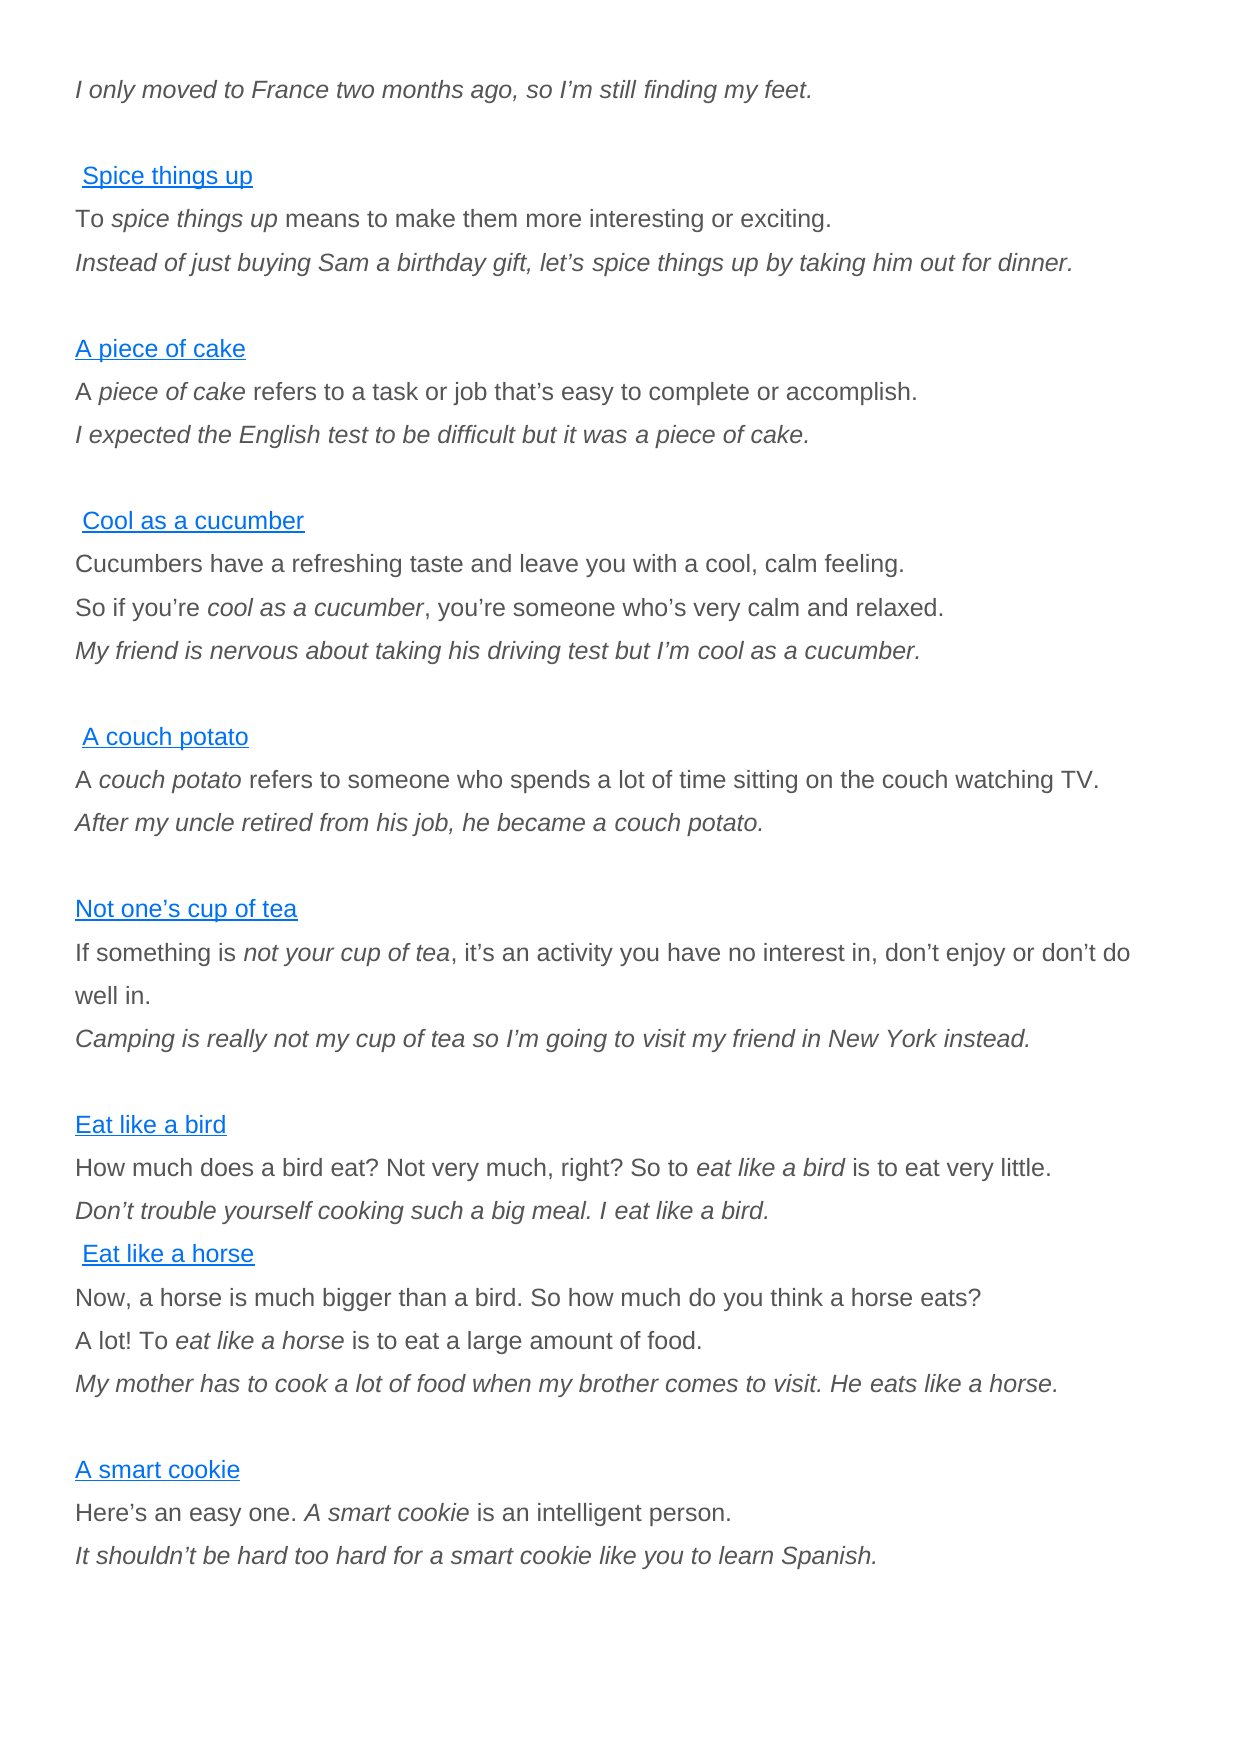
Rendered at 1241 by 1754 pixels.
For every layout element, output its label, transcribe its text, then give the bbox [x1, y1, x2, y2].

text Now, a horse is much bigger than a bird. So how much do you think a horse eats? [75, 1282, 1165, 1311]
text Camping is really not my cup of tea so I’m going to visit my friend in New York instead. [75, 1024, 1165, 1052]
text After my uncle retired from his job, he became a couch potato. [75, 808, 1165, 837]
text I expected the English test to be difficult but it was a piece of cake. [75, 420, 1165, 449]
subtitle Eat like a bird [75, 1110, 1165, 1139]
subtitle Not one’s cup of tea [75, 894, 1165, 923]
subtitle A couch potato [75, 722, 1165, 751]
subtitle A smart cookie [75, 1455, 1165, 1484]
subtitle Eat like a horse [75, 1239, 1165, 1268]
text My friend is nervous about taking his driving test but I’m cool as a cucumber. [75, 636, 1165, 664]
text My mother has to cook a lot of food when my brother comes to visit. He eats like a horse. [75, 1369, 1165, 1397]
text So if you’re cool as a cucumber, you’re someone who’s very calm and relaxed. [75, 592, 1165, 621]
text How much does a bird eat? Not very much, right? So to eat like a bird is to eat very little. [75, 1153, 1165, 1182]
text To spice things up means to make them more interesting or exciting. [75, 204, 1165, 233]
text Don’t trouble yourself cooking such a big meal. I eat like a bird. [75, 1196, 1165, 1225]
text If something is not your cup of tea, it’s an activity you have no interest in, don’t enjoy or don’t do well in. [75, 937, 1165, 1009]
text A couch potato refers to someone who spends a lot of time sitting on the couch watching TV. [75, 765, 1165, 794]
text Instead of just buying Sam a birthday gift, let’s spice things up by taking him out for dinner. [75, 247, 1165, 276]
text A piece of cake refers to a task or job that’s easy to complete or accomplish. [75, 377, 1165, 406]
text I only moved to France two months ago, so I’m still finding my feet. [75, 75, 1165, 104]
subtitle A piece of cake [75, 334, 1165, 362]
text A lot! To eat like a horse is to eat a large amount of food. [75, 1326, 1165, 1354]
text Here’s an easy one. A smart cookie is an intelligent person. [75, 1498, 1165, 1527]
text Cucumbers have a refreshing taste and leave you with a cool, calm feeling. [75, 549, 1165, 578]
subtitle Spice things up [75, 161, 1165, 190]
subtitle Cool as a cucumber [75, 506, 1165, 535]
text It shouldn’t be hard too hard for a smart cookie like you to learn Spanish. [75, 1541, 1165, 1570]
